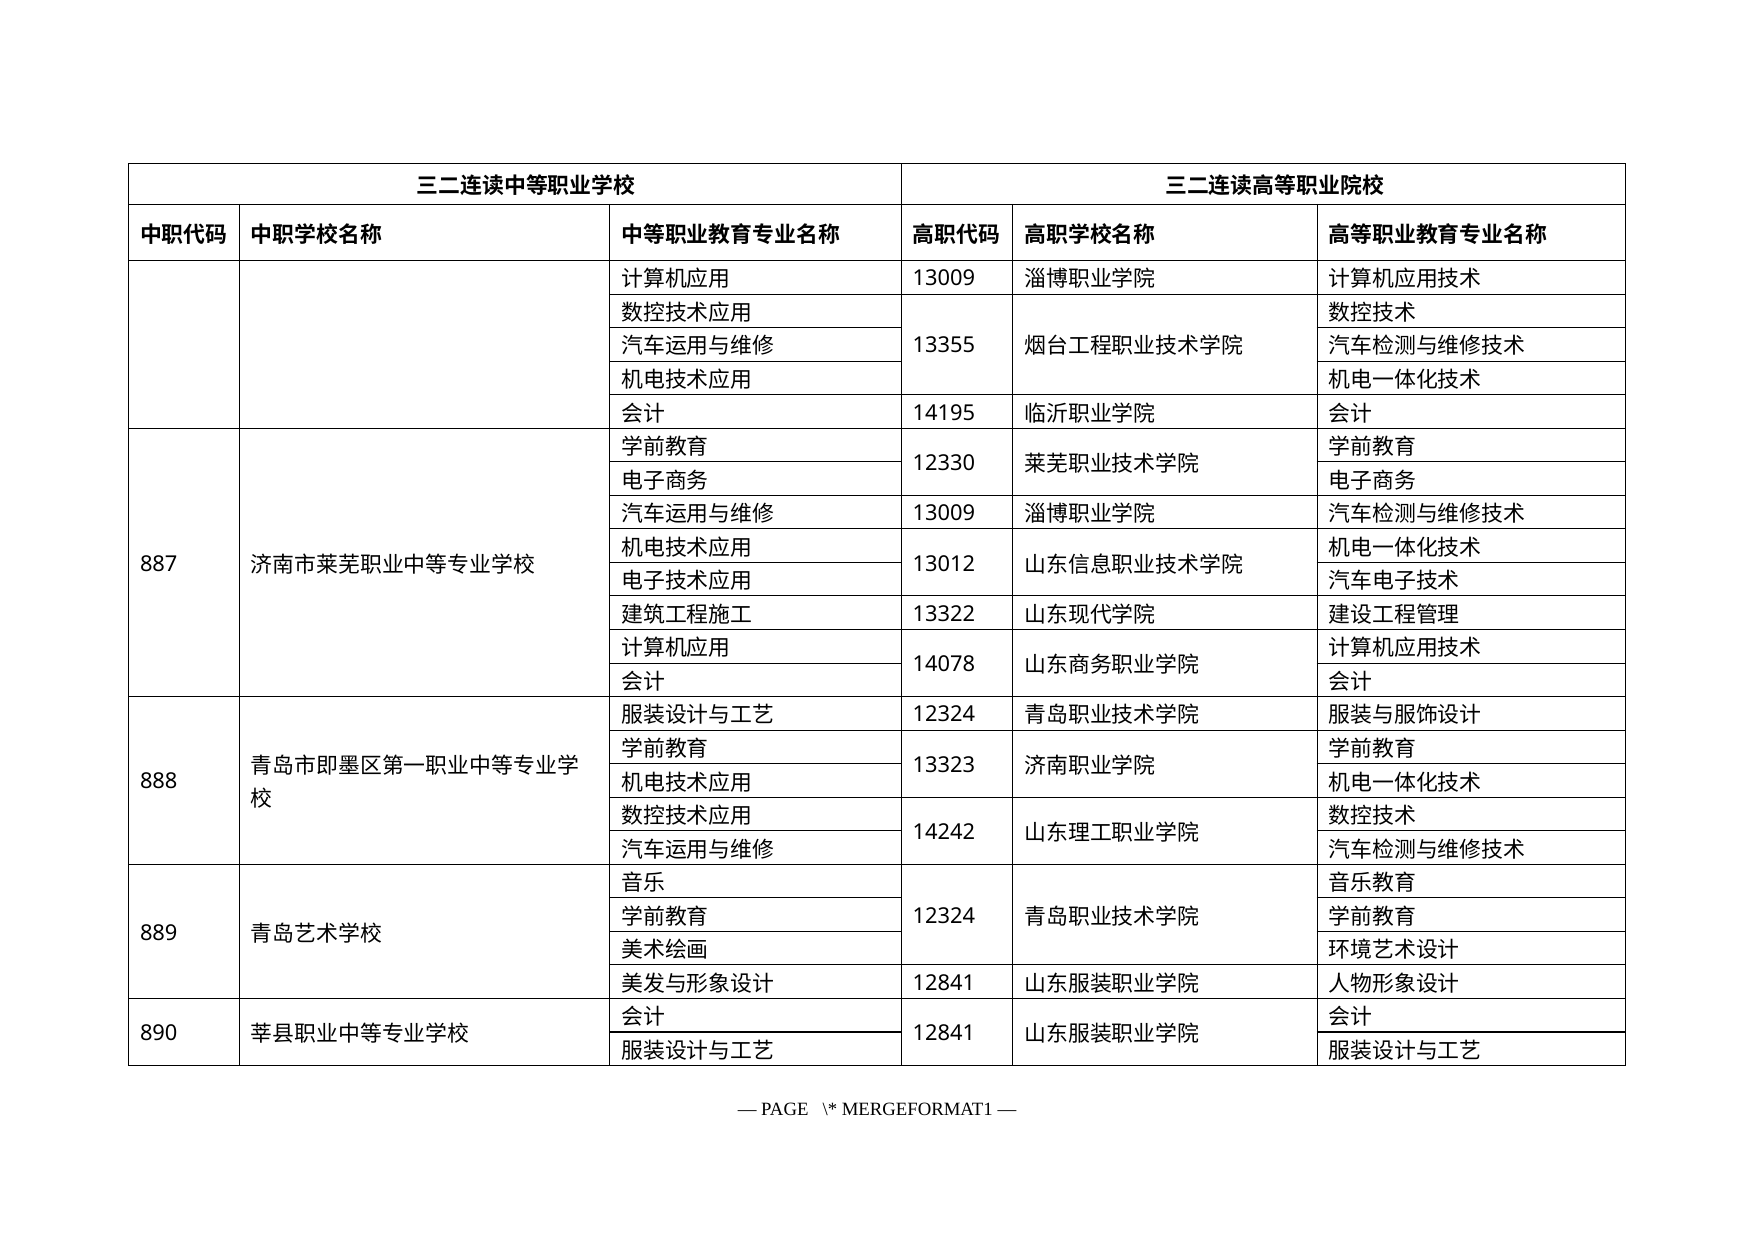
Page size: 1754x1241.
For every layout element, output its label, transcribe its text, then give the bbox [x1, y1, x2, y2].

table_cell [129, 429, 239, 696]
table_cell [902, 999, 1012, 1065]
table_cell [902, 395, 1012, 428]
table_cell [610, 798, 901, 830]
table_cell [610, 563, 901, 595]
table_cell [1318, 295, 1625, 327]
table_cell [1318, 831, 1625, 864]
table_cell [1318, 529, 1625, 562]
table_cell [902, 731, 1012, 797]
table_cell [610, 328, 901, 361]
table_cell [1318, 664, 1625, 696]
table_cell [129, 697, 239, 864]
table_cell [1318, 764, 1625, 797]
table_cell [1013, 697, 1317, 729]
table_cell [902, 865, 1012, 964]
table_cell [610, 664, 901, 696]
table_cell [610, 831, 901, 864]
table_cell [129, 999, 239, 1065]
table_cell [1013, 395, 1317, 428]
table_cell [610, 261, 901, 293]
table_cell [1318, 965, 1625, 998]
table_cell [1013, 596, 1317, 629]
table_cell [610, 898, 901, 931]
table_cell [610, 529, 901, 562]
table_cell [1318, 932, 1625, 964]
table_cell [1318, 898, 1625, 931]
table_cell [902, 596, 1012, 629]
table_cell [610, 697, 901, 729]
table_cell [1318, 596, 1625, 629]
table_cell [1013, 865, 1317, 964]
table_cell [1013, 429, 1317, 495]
table_header 三二连读中等职业学校 [129, 164, 901, 204]
table_cell 中等职业教育专业名称 [610, 205, 901, 260]
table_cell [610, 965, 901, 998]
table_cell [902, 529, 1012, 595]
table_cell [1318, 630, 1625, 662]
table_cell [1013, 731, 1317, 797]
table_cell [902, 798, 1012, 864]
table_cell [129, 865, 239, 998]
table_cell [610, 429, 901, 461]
table_cell 高职代码 [902, 205, 1012, 260]
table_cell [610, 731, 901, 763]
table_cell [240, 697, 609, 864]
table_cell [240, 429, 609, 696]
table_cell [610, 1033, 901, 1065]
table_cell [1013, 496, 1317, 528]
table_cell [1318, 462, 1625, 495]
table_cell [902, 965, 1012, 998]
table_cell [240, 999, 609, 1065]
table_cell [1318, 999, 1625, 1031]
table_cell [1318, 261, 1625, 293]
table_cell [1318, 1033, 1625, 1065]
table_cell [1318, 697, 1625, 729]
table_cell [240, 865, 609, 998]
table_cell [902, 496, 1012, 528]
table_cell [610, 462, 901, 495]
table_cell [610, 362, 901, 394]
table_cell 高职学校名称 [1013, 205, 1317, 260]
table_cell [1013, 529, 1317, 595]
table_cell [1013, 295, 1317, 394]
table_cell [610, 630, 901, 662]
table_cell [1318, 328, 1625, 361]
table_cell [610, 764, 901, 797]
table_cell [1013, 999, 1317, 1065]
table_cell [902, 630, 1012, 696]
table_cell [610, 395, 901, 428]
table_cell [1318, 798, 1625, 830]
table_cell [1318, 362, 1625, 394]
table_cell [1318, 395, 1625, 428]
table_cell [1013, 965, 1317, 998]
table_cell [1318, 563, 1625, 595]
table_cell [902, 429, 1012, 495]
table_header 三二连读高等职业院校 [902, 164, 1625, 204]
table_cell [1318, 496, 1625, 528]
table_cell 中职学校名称 [240, 205, 609, 260]
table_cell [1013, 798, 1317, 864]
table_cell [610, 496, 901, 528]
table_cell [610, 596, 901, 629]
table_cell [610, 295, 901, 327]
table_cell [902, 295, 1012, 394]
table_cell 中职代码 [129, 205, 239, 260]
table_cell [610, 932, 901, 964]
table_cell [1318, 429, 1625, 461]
table_cell 高等职业教育专业名称 [1318, 205, 1625, 260]
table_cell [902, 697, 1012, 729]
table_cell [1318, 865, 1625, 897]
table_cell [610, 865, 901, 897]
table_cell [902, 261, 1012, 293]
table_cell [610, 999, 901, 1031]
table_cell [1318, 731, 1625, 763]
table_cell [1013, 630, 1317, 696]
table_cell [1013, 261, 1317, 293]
